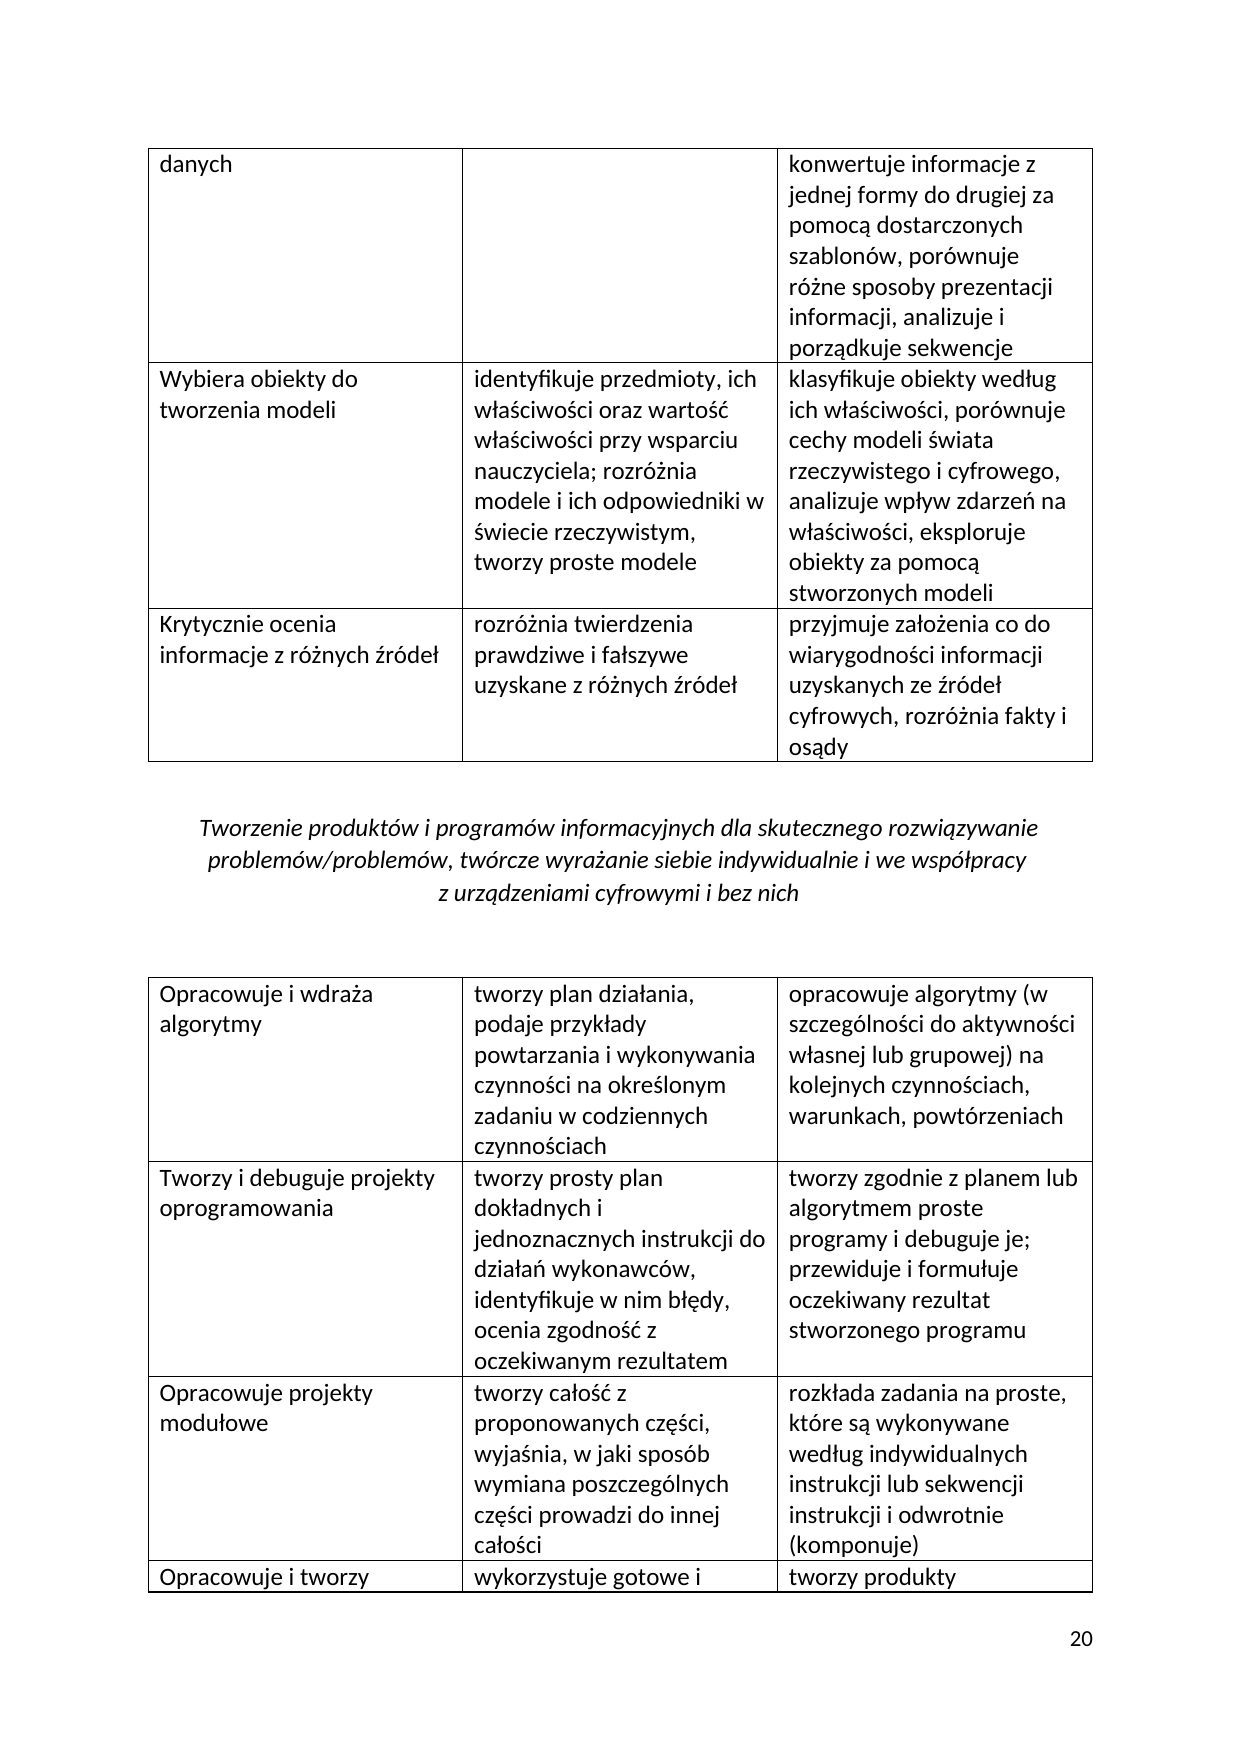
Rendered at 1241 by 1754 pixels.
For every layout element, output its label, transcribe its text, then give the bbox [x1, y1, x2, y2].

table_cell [149, 1561, 462, 1591]
table_cell identyfikuje przedmioty, ich właściwości oraz wartość właściwości przy wsparciu nauczyciela; rozróżnia modele i ich odpowiedniki w świecie rzeczywistym, tworzy proste modele [463, 363, 777, 607]
table_cell przyjmuje założenia co do wiarygodności informacji uzyskanych ze źródeł cyfrowych, rozróżnia fakty i osądy [778, 609, 1092, 761]
table_cell Wybiera obiekty do tworzenia modeli [149, 363, 462, 607]
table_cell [463, 149, 777, 362]
table_cell tworzy zgodnie z planem lub algorytmem proste programy i debuguje je; przewiduje i formułuje oczekiwany rezultat stworzonego programu [778, 1162, 1092, 1376]
table_cell Opracowuje projekty modułowe [149, 1377, 462, 1560]
table_cell rozkłada zadania na proste, które są wykonywane według indywidualnych instrukcji lub sekwencji instrukcji i odwrotnie (komponuje) [778, 1377, 1092, 1560]
table_cell tworzy prosty plan dokładnych i jednoznacznych instrukcji do działań wykonawców, identyfikuje w nim błędy, ocenia zgodność z oczekiwanym rezultatem [463, 1162, 777, 1376]
table_cell Krytycznie ocenia informacje z różnych źródeł [149, 609, 462, 761]
table_header tworzy plan działania, podaje przykłady powtarzania i wykonywania czynności na określonym zadaniu w codziennych czynnościach [463, 978, 777, 1161]
table_cell klasyfikuje obiekty według ich właściwości, porównuje cechy modeli świata rzeczywistego i cyfrowego, analizuje wpływ zdarzeń na właściwości, eksploruje obiekty za pomocą stworzonych modeli [778, 363, 1092, 607]
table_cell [463, 1561, 777, 1591]
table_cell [149, 149, 462, 362]
table_header opracowuje algorytmy (w szczególności do aktywności własnej lub grupowej) na kolejnych czynnościach, warunkach, powtórzeniach [778, 978, 1092, 1161]
table_header Opracowuje i wdraża algorytmy [149, 978, 462, 1161]
table_cell Tworzy i debuguje projekty oprogramowania [149, 1162, 462, 1376]
text Tworzenie produktów i programów informacyjnych dla skutecznego rozwiązywanie problemów/problemów, twórcze wyrażanie siebie indywidualnie i we współpracy z urządzeniami cyfrowymi i bez nich [148, 812, 1093, 908]
table_cell tworzy całość z proponowanych części, wyjaśnia, w jaki sposób wymiana poszczególnych części prowadzi do innej całości [463, 1377, 777, 1560]
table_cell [778, 149, 1092, 362]
table_cell rozróżnia twierdzenia prawdziwe i fałszywe uzyskane z różnych źródeł [463, 609, 777, 761]
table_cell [778, 1561, 1092, 1591]
